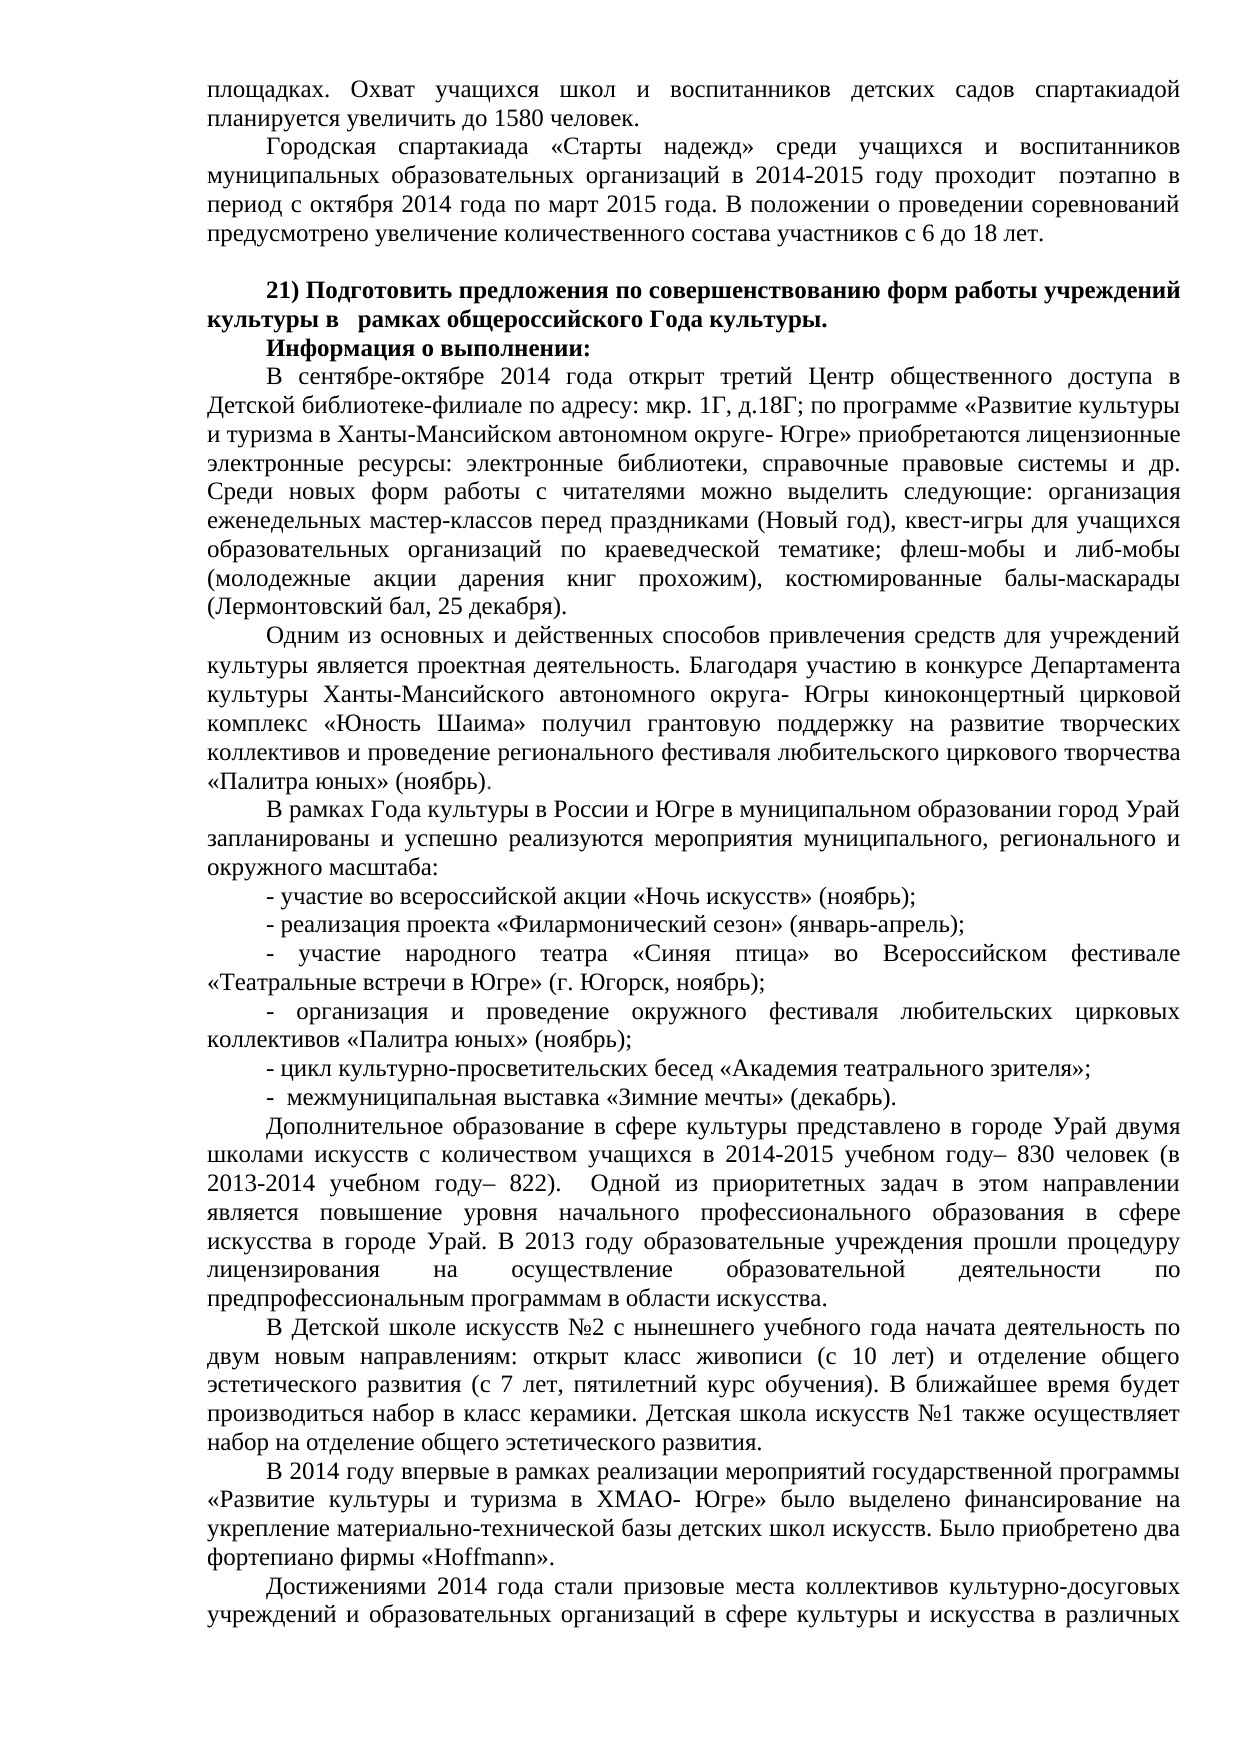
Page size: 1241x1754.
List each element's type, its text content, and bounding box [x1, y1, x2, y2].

text В сентябре-октябре 2014 года открыт третий Центр общественного доступа в Детской библиотеке-филиале по адресу: мкр. 1Г, д.18Г; по программе «Развитие культуры и туризма в Ханты-Мансийском автономном округе- Югре» приобретаются лицензионные электронные ресурсы: электронные библиотеки, справочные правовые системы и др. Среди новых форм работы с читателями можно выделить следующие: организация еженедельных мастер-классов перед праздниками (Новый год), квест-игры для учащихся образовательных организаций по краеведческой тематике; флеш-мобы и либ-мобы (молодежные акции дарения книг прохожим), костюмированные балы-маскарады (Лермонтовский бал, 25 декабря). [207, 361, 1181, 620]
text Информация о выполнении: [207, 333, 1181, 361]
list - реализация проекта «Филармонический сезон» (январь-апрель); [207, 909, 1181, 938]
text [207, 1571, 1181, 1628]
text Одним из основных и действенных способов привлечения средств для учреждений культуры является проектная деятельность. Благодаря участию в конкурсе Департамента культуры Ханты-Мансийского автономного округа- Югры киноконцертный цирковой комплекс «Юность Шаима» получил грантовую поддержку на развитие творческих коллективов и проведение регионального фестиваля любительского циркового творчества «Палитра юных» (ноябрь). [207, 620, 1181, 794]
text Городская спартакиада «Старты надежд» среди учащихся и воспитанников муниципальных образовательных организаций в 2014-2015 году проходит поэтапно в период с октября 2014 года по март 2015 года. В положении о проведении соревнований предусмотрено увеличение количественного состава участников с 6 до 18 лет. [207, 131, 1181, 246]
list - межмуниципальная выставка «Зимние мечты» (декабрь). [207, 1082, 1181, 1111]
list - цикл культурно-просветительских бесед «Академия театрального зрителя»; [207, 1053, 1181, 1082]
list - участие во всероссийской акции «Ночь искусств» (ноябрь); [207, 881, 1181, 909]
text Дополнительное образование в сфере культуры представлено в городе Урай двумя школами искусств с количеством учащихся в 2014-2015 учебном году– 830 человек (в 2013-2014 учебном году– 822). Одной из приоритетных задач в этом направлении является повышение уровня начального профессионального образования в сфере искусства в городе Урай. В 2013 году образовательные учреждения прошли процедуру лицензирования на осуществление образовательной деятельности по предпрофессиональным программам в области искусства. [207, 1111, 1181, 1312]
text В 2014 году впервые в рамках реализации мероприятий государственной программы «Развитие культуры и туризма в ХМАО- Югре» было выделено финансирование на укрепление материально-технической базы детских школ искусств. Было приобретено два фортепиано фирмы «Hoffmann». [207, 1456, 1181, 1571]
list - участие народного театра «Синяя птица» во Всероссийском фестивале «Театральные встречи в Югре» (г. Югорск, ноябрь); [207, 938, 1181, 996]
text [207, 74, 1181, 131]
text В рамках Года культуры в России и Югре в муниципальном образовании город Урай запланированы и успешно реализуются мероприятия муниципального, регионального и окружного масштаба: [207, 794, 1181, 881]
text В Детской школе искусств №2 с нынешнего учебного года начата деятельность по двум новым направлениям: открыт класс живописи (с 10 лет) и отделение общего эстетического развития (с 7 лет, пятилетний курс обучения). В ближайшее время будет производиться набор в класс керамики. Детская школа искусств №1 также осуществляет набор на отделение общего эстетического развития. [207, 1312, 1181, 1456]
text 21) Подготовить предложения по совершенствованию форм работы учреждений культуры в рамках общероссийского Года культуры. [207, 275, 1181, 333]
list - организация и проведение окружного фестиваля любительских цирковых коллективов «Палитра юных» (ноябрь); [207, 996, 1181, 1053]
